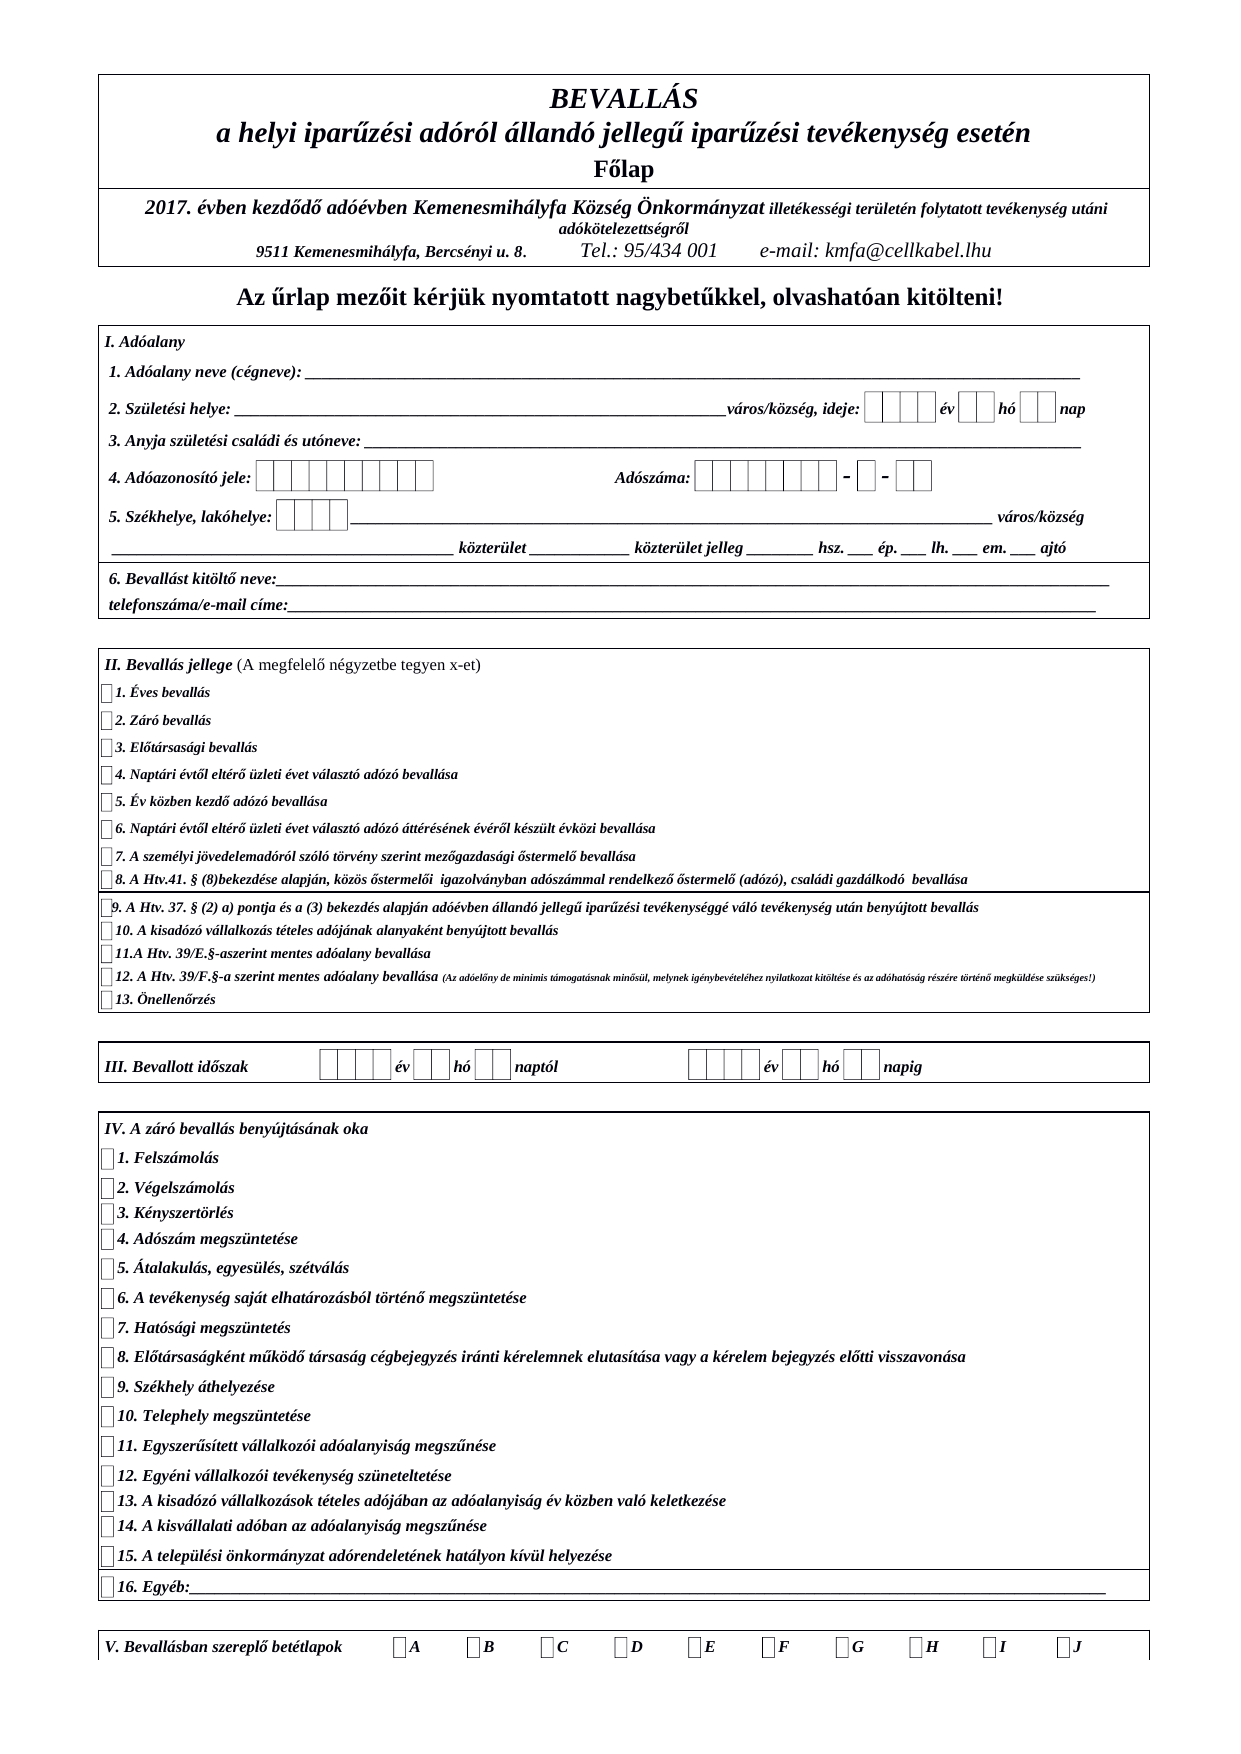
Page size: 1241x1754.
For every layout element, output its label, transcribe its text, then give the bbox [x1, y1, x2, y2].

table_cell █ 12. Egyéni vállalkozói tevékenység szüneteltetése █ 13. A kisadózó vállalkozások tételes adójában az adóalanyiság év közben való keletkezése █ 14. A kisvállalati adóban az adóalanyiság megszűnése [99, 1459, 1149, 1539]
table_cell █ 3. Előtársasági bevallás [99, 733, 1149, 759]
table_cell 5. Székhelye, lakóhelye: ████ _____________________________________________________________________________ város/község [99, 493, 1149, 532]
table_cell _________________________________________ közterület ____________ közterület jelleg ________ hsz. ___ ép. ___ lh. ___ em. ___ ajtó [99, 532, 1149, 562]
table_cell █ 2. Záró bevallás [99, 705, 1149, 732]
table_cell █ 7. Hatósági megszüntetés [99, 1311, 1149, 1341]
table_header III. Bevallott időszak ████ év ██ hó ██ naptól ████ év ██ hó ██ napig [99, 1043, 1149, 1082]
table_cell █ 9. Székhely áthelyezése [99, 1370, 1149, 1400]
table_cell █ 11. Egyszerűsített vállalkozói adóalanyiság megszűnése [99, 1430, 1149, 1459]
table_cell █ 4. Naptári évtől eltérő üzleti évet választó adózó bevallása [99, 760, 1149, 787]
table_cell █ 10. Telephely megszüntetése [99, 1400, 1149, 1429]
table_cell █ 8. Előtársaságként működő társaság cégbejegyzés iránti kérelemnek elutasítása vagy a kérelem bejegyzés előtti visszavonása [99, 1341, 1149, 1370]
table_header I. Adóalany [99, 326, 1149, 355]
table_cell █ 2. Végelszámolás █ 3. Kényszertörlés █ 4. Adószám megszüntetése [99, 1172, 1149, 1252]
table_cell █ 5. Év közben kezdő adózó bevallása [99, 787, 1149, 814]
table_cell █ 6. Naptári évtől eltérő üzleti évet választó adózó áttérésének évéről készült évközi bevallása [99, 814, 1149, 841]
table_cell █ 15. A települési önkormányzat adórendeletének hatályon kívül helyezése [99, 1540, 1149, 1569]
table_header BEVALLÁS a helyi iparűzési adóról állandó jellegű iparűzési tevékenység esetén Főlap [99, 75, 1149, 187]
table_cell █ 1. Felszámolás [99, 1142, 1149, 1172]
table_cell 2. Születési helye: ___________________________________________________________város/község, ideje: ████ év ██ hó ██ nap [99, 385, 1149, 424]
table_cell 1. Adóalany neve (cégneve): _____________________________________________________________________________________________ [99, 355, 1149, 385]
table_header V. Bevallásban szereplő betétlapok █ A █ B █ C █ D █ E █ F █ G █ H █ I █ J [99, 1631, 1149, 1660]
text Az űrlap mezőit kérjük nyomtatott nagybetűkkel, olvashatóan kitölteni! [148, 282, 1092, 310]
table_cell █ 16. Egyéb:______________________________________________________________________________________________________________ [99, 1570, 1149, 1600]
table_cell █ 7. A személyi jövedelemadóról szóló törvény szerint mezőgazdasági őstermelő bevallása █ 8. A Htv.41. § (8)bekezdése alapján, közös őstermelői igazolványban adószámmal rendelkező őstermelő (adózó), családi gazdálkodó bevallása [99, 841, 1149, 891]
table_header IV. A záró bevallás benyújtásának oka [99, 1113, 1149, 1142]
table_cell 4. Adóazonosító jele: ██████████ Adószáma: ████████ - █ - ██ [99, 454, 1149, 493]
table_cell █ 5. Átalakulás, egyesülés, szétválás [99, 1252, 1149, 1282]
table_cell █ 6. A tevékenység saját elhatározásból történő megszüntetése [99, 1282, 1149, 1311]
table_cell 6. Bevallást kitöltő neve:____________________________________________________________________________________________________ telefonszáma/e-mail címe:_________________________________________________________________________________________________ [99, 563, 1149, 618]
table_cell 2017. évben kezdődő adóévben Kemenesmihályfa Község Önkormányzat illetékességi területén folytatott tevékenység utáni adókötelezettségről 9511 Kemenesmihályfa, Bercsényi u. 8. Tel.: 95/434 001 e-mail: kmfa@cellkabel.lhu [99, 189, 1149, 266]
table_cell █9. A Htv. 37. § (2) a) pontja és a (3) bekezdés alapján adóévben állandó jellegű iparűzési tevékenységgé váló tevékenység után benyújtott bevallás █ 10. A kisadózó vállalkozás tételes adójának alanyaként benyújtott bevallás █ 11.A Htv. 39/E.§-aszerint mentes adóalany bevallása █ 12. A Htv. 39/F.§-a szerint mentes adóalany bevallása (Az adóelőny de minimis támogatásnak minősül, melynek igénybevételéhez nyilatkozat kitöltése és az adóhatóság részére történő megküldése szükséges!) █ 13. Önellenőrzés [99, 893, 1149, 1012]
table_cell 3. Anyja születési családi és utóneve: ______________________________________________________________________________________ [99, 424, 1149, 454]
table_header II. Bevallás jellege (A megfelelő négyzetbe tegyen x-et) [99, 649, 1149, 678]
table_cell █ 1. Éves bevallás [99, 678, 1149, 705]
